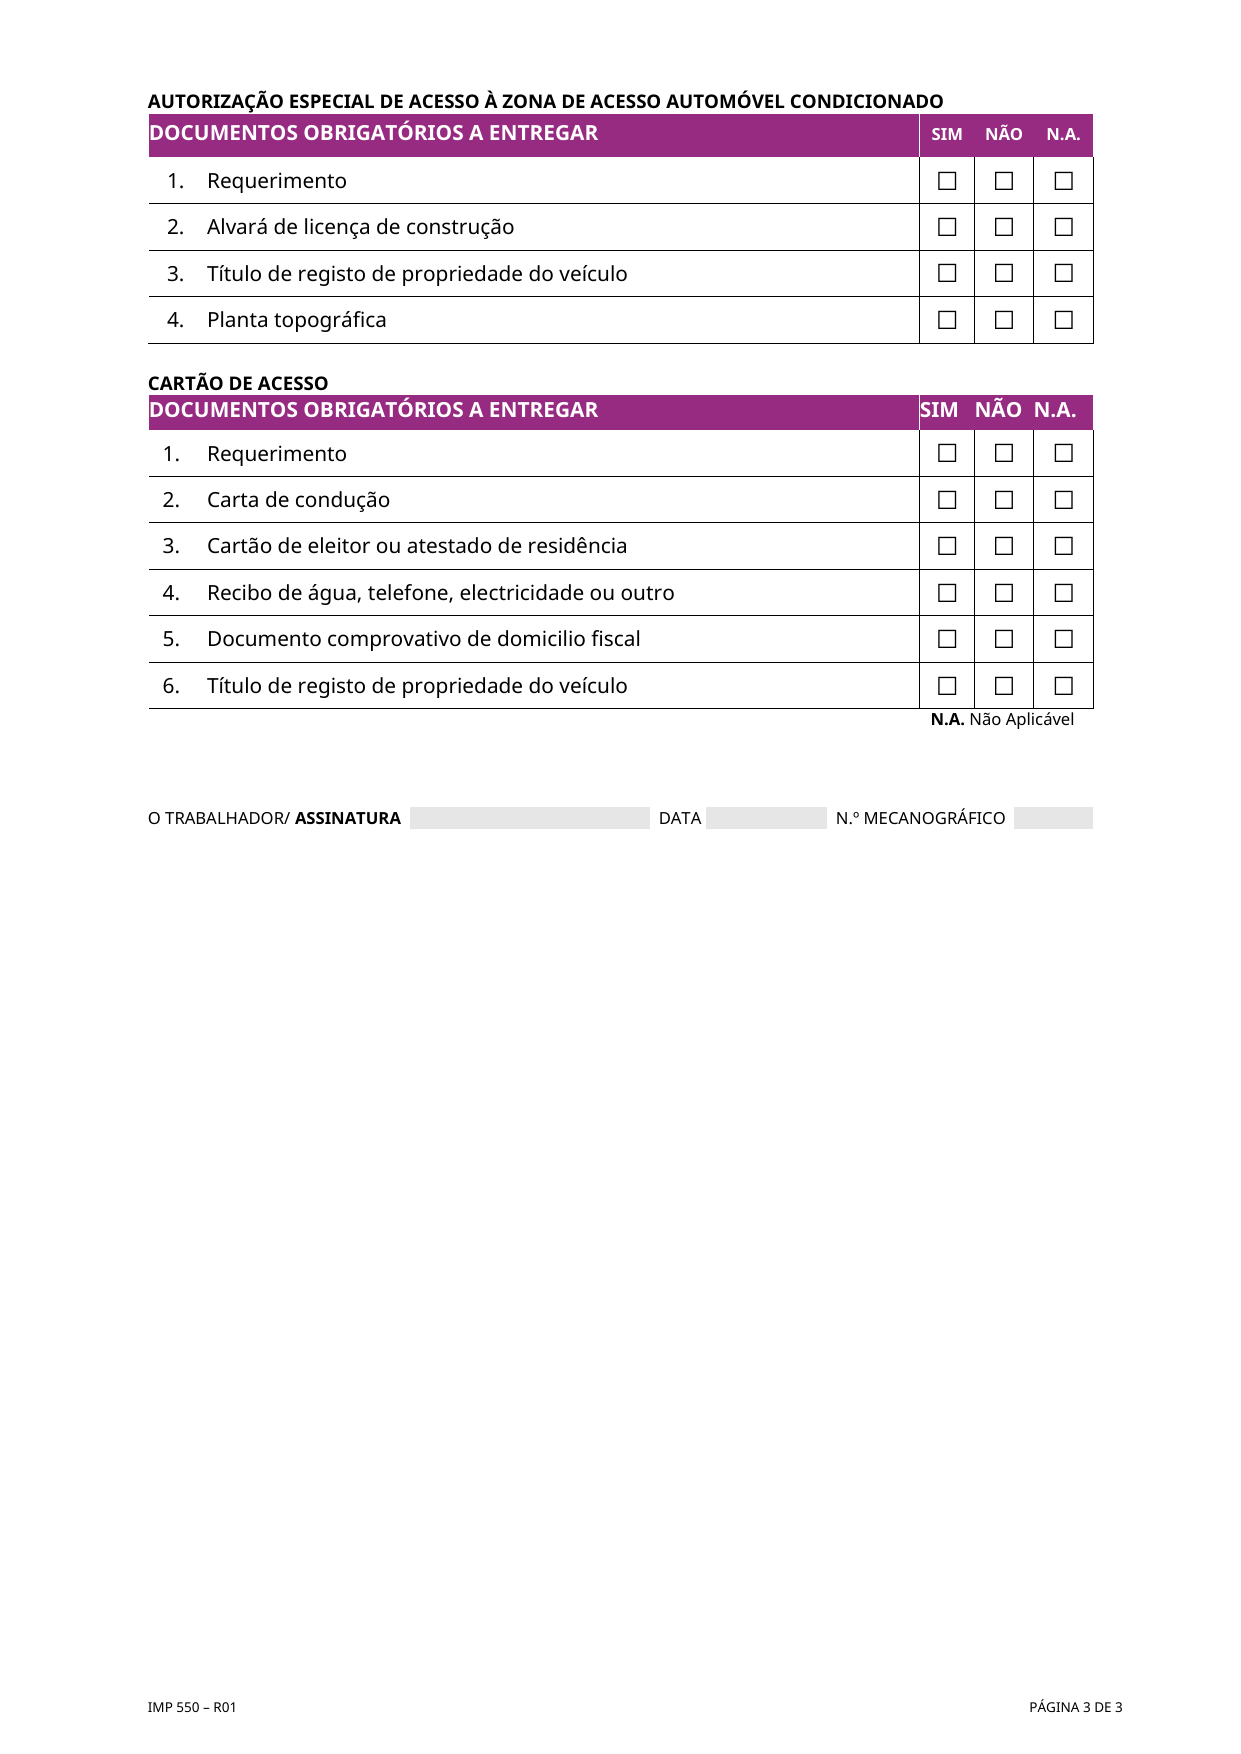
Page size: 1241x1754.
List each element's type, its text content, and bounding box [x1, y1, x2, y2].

table_header SIM [920, 114, 974, 157]
table_cell Documento comprovativo de domicilio fiscal [149, 616, 919, 662]
table_header N.A. [1033, 114, 1093, 157]
table_header DOCUMENTOS OBRIGATÓRIOS A ENTREGAR [149, 395, 919, 430]
table_header NÃO [974, 395, 1033, 430]
table_cell Planta topográfica [149, 297, 919, 343]
table_header N.A. [1033, 395, 1093, 430]
table_cell Alvará de licença de construção [149, 204, 919, 250]
table_header SIM [920, 395, 974, 430]
text AUTORIZAÇÃO ESPECIAL DE ACESSO À ZONA DE ACESSO AUTOMÓVEL CONDICIONADO [148, 89, 1092, 114]
table_header DOCUMENTOS OBRIGATÓRIOS A ENTREGAR [149, 114, 919, 157]
text CARTÃO DE ACESSO [148, 374, 1092, 394]
table_cell Recibo de água, telefone, electricidade ou outro [149, 570, 919, 615]
table_cell Requerimento [149, 157, 919, 203]
table_cell Carta de condução [149, 477, 919, 522]
table_cell Requerimento [149, 430, 919, 476]
text N.A. Não Aplicável [185, 709, 1092, 729]
table_cell Título de registo de propriedade do veículo [149, 251, 919, 296]
text O trabalhador/ ASSINATURA DATA N.º Mecanográfico [148, 804, 1092, 829]
table_header NÃO [974, 114, 1033, 157]
table_cell Cartão de eleitor ou atestado de residência [149, 523, 919, 569]
table_cell Título de registo de propriedade do veículo [149, 663, 919, 708]
